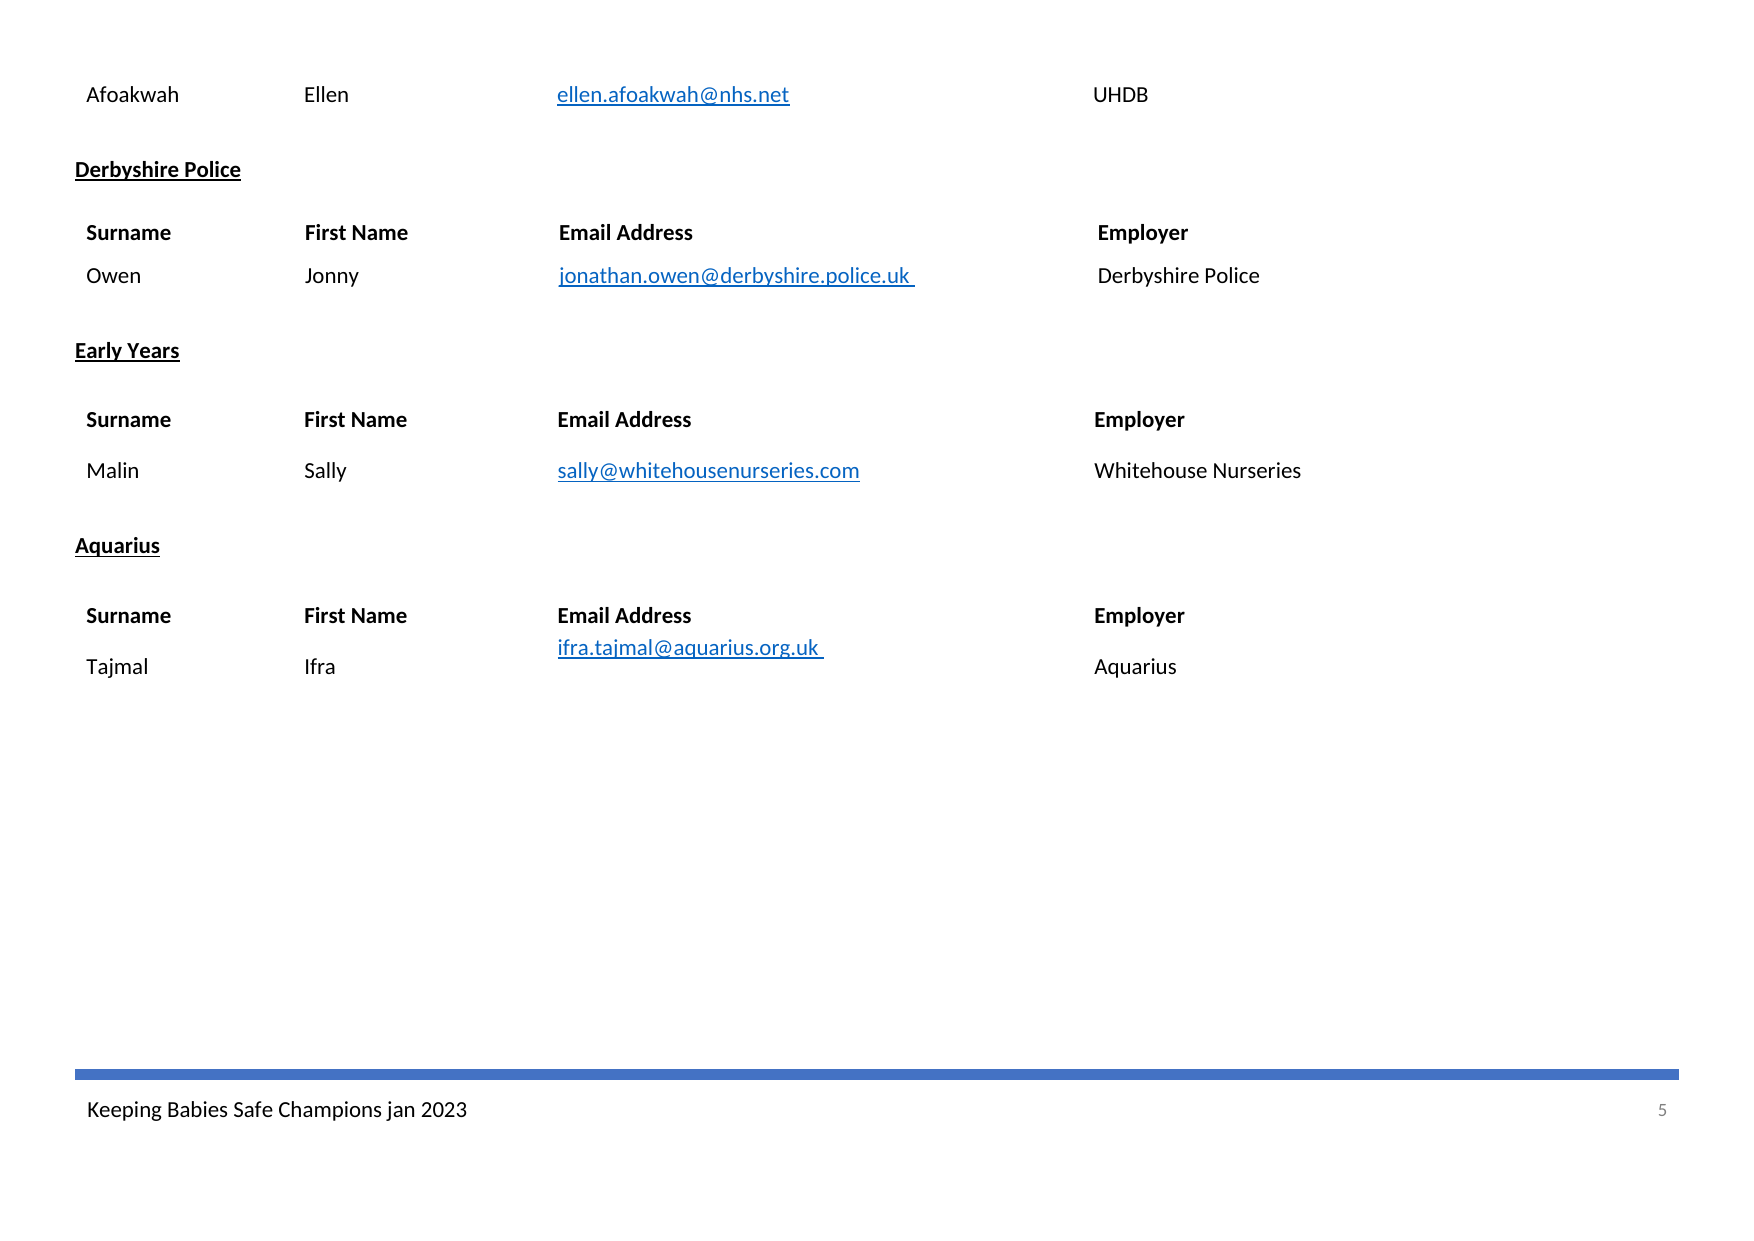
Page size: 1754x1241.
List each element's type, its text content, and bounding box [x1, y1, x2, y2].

table_cell Malin [75, 434, 293, 484]
table_cell sally@whitehousenurseries.com [546, 434, 1083, 484]
text Derbyshire Police [75, 155, 1679, 183]
table_header Employer [1083, 578, 1530, 629]
table_header Email Address [546, 383, 1083, 434]
table_header First Name [293, 383, 546, 434]
table_header Surname [75, 383, 293, 434]
table_cell Sally [293, 434, 546, 484]
table_cell Jonny [294, 246, 548, 289]
table_cell UHDB [1082, 75, 1528, 108]
table_cell Afoakwah [75, 75, 293, 108]
table_header Employer [1086, 202, 1535, 246]
table_cell ellen.afoakwah@nhs.net [546, 75, 1082, 108]
table_header Email Address [548, 202, 1086, 246]
table_cell Ellen [293, 75, 546, 108]
table_cell Tajmal [75, 629, 293, 680]
table_cell Aquarius [1083, 629, 1530, 680]
table_cell jonathan.owen@derbyshire.police.uk [548, 246, 1086, 289]
table_cell Whitehouse Nurseries [1083, 434, 1530, 484]
table_cell Derbyshire Police [1086, 246, 1535, 289]
table_header Surname [75, 578, 293, 629]
table_cell ifra.tajmal@aquarius.org.uk [546, 629, 1083, 680]
table_header Surname [75, 202, 294, 246]
table_cell Ifra [293, 629, 546, 680]
text Aquarius [75, 531, 1679, 559]
table_header First Name [294, 202, 548, 246]
table_cell Owen [75, 246, 294, 289]
table_header Email Address [546, 578, 1083, 629]
table_header Employer [1083, 383, 1530, 434]
text Early Years [75, 336, 1679, 364]
table_header First Name [293, 578, 546, 629]
